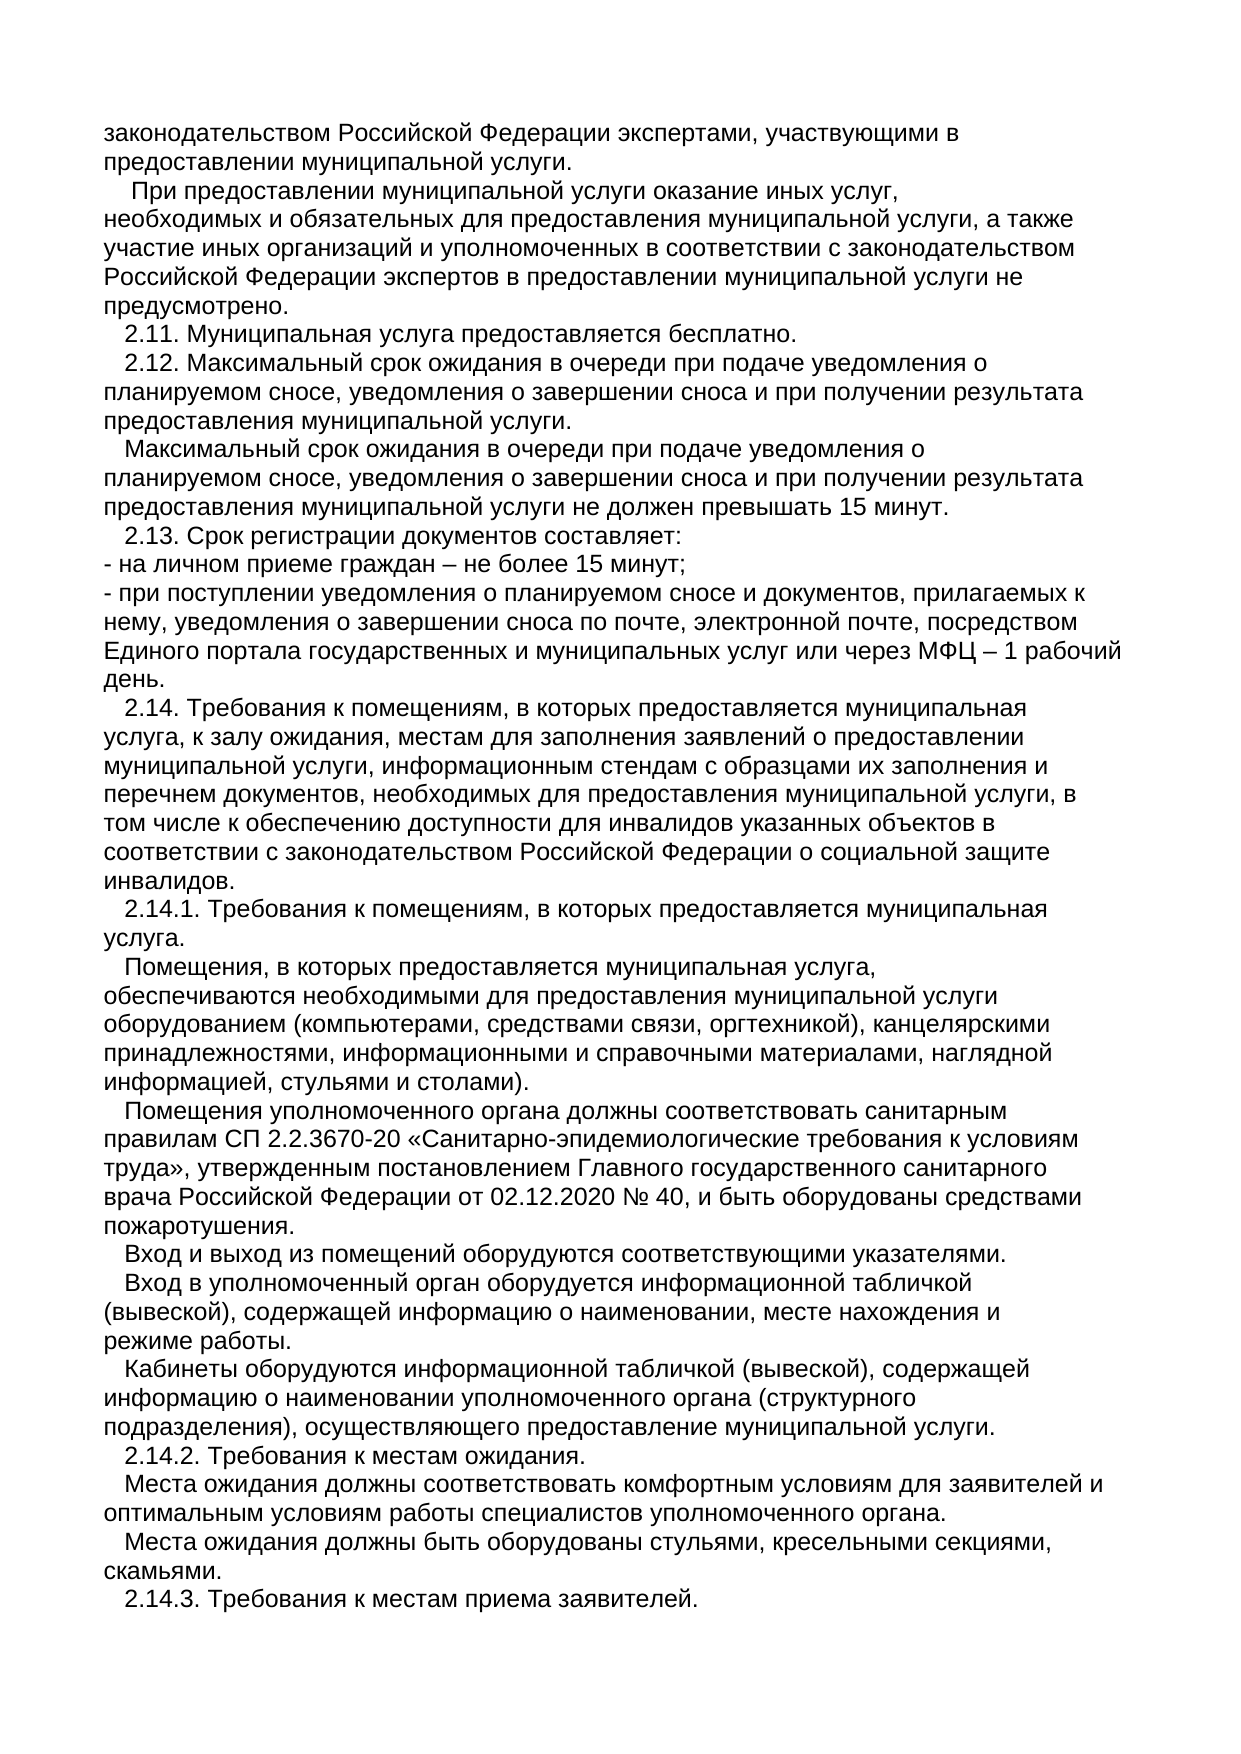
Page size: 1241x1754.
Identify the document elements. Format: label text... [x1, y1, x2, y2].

text Вход и выход из помещений оборудуются соответствующими указателями. [103, 1239, 1152, 1268]
text скамьями. [103, 1556, 1152, 1584]
text информацию о наименовании уполномоченного органа (структурного [103, 1383, 1152, 1412]
text 2.14.1. Требования к помещениям, в которых предоставляется муниципальная [103, 894, 1152, 923]
text Кабинеты оборудуются информационной табличкой (вывеской), содержащей [103, 1354, 1152, 1383]
text Места ожидания должны быть оборудованы стульями, кресельными секциями, [103, 1527, 1152, 1556]
text 2.14.3. Требования к местам приема заявителей. [103, 1584, 1152, 1613]
text Помещения уполномоченного органа должны соответствовать санитарным [103, 1096, 1152, 1124]
text режиме работы. [103, 1326, 1152, 1354]
text принадлежностями, информационными и справочными материалами, наглядной [103, 1038, 1152, 1067]
text Места ожидания должны соответствовать комфортным условиям для заявителей и оптимальным условиям работы специалистов уполномоченного органа. [103, 1469, 1152, 1527]
text инвалидов. [103, 866, 1152, 894]
text муниципальной услуги, информационным стендам с образцами их заполнения и [103, 751, 1152, 779]
text - на личном приеме граждан – не более 15 минут; [103, 549, 1152, 578]
text 2.14. Требования к помещениям, в которых предоставляется муниципальная [103, 693, 1152, 722]
text необходимых и обязательных для предоставления муниципальной услуги, а также [103, 204, 1152, 233]
text труда», утвержденным постановлением Главного государственного санитарного [103, 1153, 1152, 1182]
text соответствии с законодательством Российской Федерации о социальной защите [103, 837, 1152, 866]
text законодательством Российской Федерации экспертами, участвующими в [103, 118, 1152, 147]
text оборудованием (компьютерами, средствами связи, оргтехникой), канцелярскими [103, 1009, 1152, 1038]
text предоставлении муниципальной услуги. [103, 147, 1152, 176]
text - при поступлении уведомления о планируемом сносе и документов, прилагаемых к нему, уведомления о завершении сноса по почте, электронной почте, посредством Единого портала государственных и муниципальных услуг или через МФЦ – 1 рабочий день. [103, 578, 1152, 693]
text предусмотрено. [103, 291, 1152, 319]
text предоставления муниципальной услуги. [103, 406, 1152, 434]
text предоставления муниципальной услуги не должен превышать 15 минут. [103, 492, 1152, 521]
text пожаротушения. [103, 1211, 1152, 1239]
text обеспечиваются необходимыми для предоставления муниципальной услуги [103, 981, 1152, 1009]
text Российской Федерации экспертов в предоставлении муниципальной услуги не [103, 262, 1152, 291]
text информацией, стульями и столами). [103, 1067, 1152, 1096]
text 2.11. Муниципальная услуга предоставляется бесплатно. [103, 319, 1152, 348]
text услуга. [103, 923, 1152, 952]
text врача Российской Федерации от 02.12.2020 № 40, и быть оборудованы средствами [103, 1182, 1152, 1211]
text 2.12. Максимальный срок ожидания в очереди при подаче уведомления о [103, 348, 1152, 377]
text планируемом сносе, уведомления о завершении сноса и при получении результата [103, 377, 1152, 406]
text Помещения, в которых предоставляется муниципальная услуга, [103, 952, 1152, 981]
text перечнем документов, необходимых для предоставления муниципальной услуги, в [103, 779, 1152, 808]
text (вывеской), содержащей информацию о наименовании, месте нахождения и [103, 1297, 1152, 1326]
text 2.13. Срок регистрации документов составляет: [103, 521, 1152, 549]
text 2.14.2. Требования к местам ожидания. [103, 1441, 1152, 1469]
text услуга, к залу ожидания, местам для заполнения заявлений о предоставлении [103, 722, 1152, 751]
text том числе к обеспечению доступности для инвалидов указанных объектов в [103, 808, 1152, 837]
text правилам СП 2.2.3670-20 «Санитарно-эпидемиологические требования к условиям [103, 1124, 1152, 1153]
text участие иных организаций и уполномоченных в соответствии с законодательством [103, 233, 1152, 262]
text подразделения), осуществляющего предоставление муниципальной услуги. [103, 1412, 1152, 1441]
text Максимальный срок ожидания в очереди при подаче уведомления о [103, 434, 1152, 463]
text Вход в уполномоченный орган оборудуется информационной табличкой [103, 1268, 1152, 1297]
text При предоставлении муниципальной услуги оказание иных услуг, [103, 176, 1152, 204]
text планируемом сносе, уведомления о завершении сноса и при получении результата [103, 463, 1152, 492]
